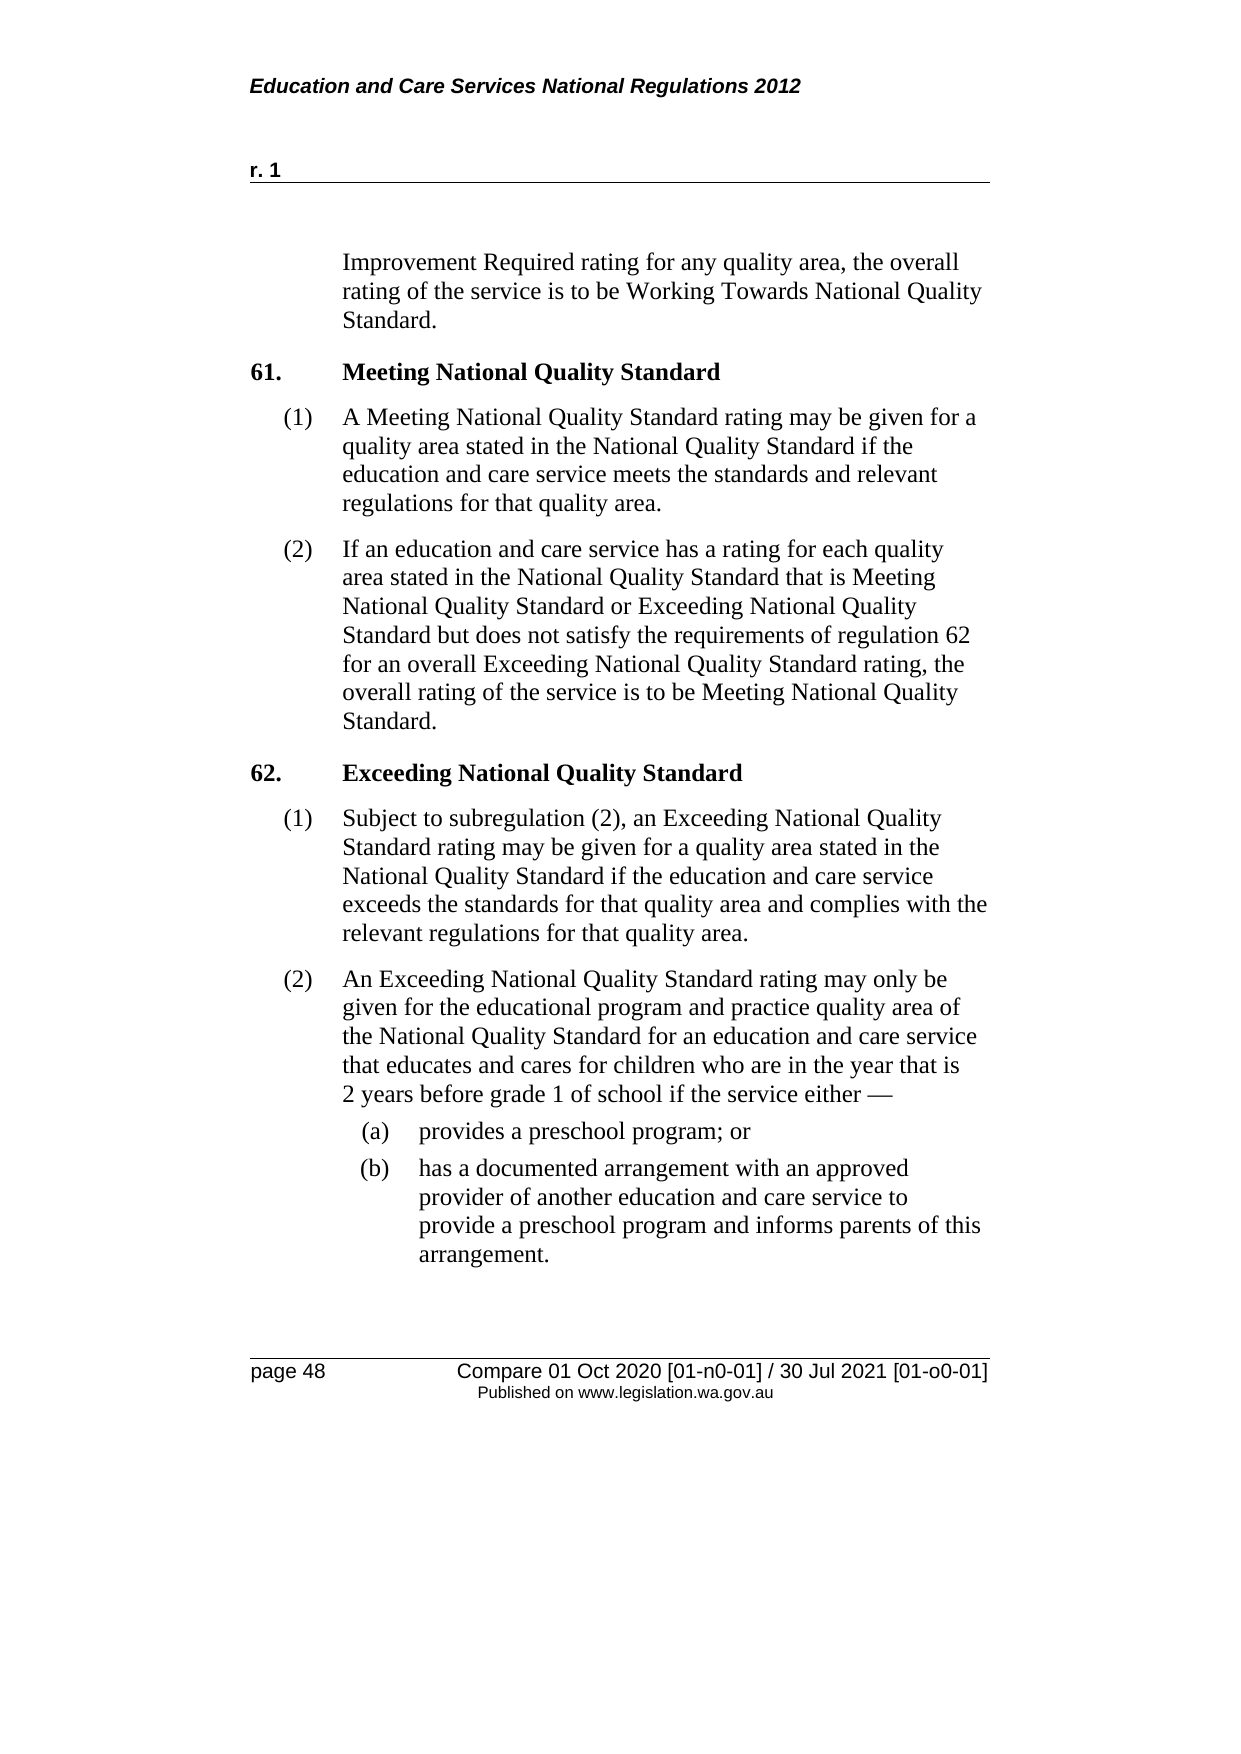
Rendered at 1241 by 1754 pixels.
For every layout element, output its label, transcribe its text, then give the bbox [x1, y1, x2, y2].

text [250, 247, 990, 334]
text (1) Subject to subregulation (2), an Exceeding National Quality Standard rating may be given for a quality area stated in the National Quality Standard if the education and care service exceeds the standards for that quality area and complies with the relevant regulations for that quality area. [250, 803, 990, 947]
text (1) A Meeting National Quality Standard rating may be given for a quality area stated in the National Quality Standard if the education and care service meets the standards and relevant regulations for that quality area. [250, 402, 990, 517]
text (b) has a documented arrangement with an approved provider of another education and care service to provide a preschool program and informs parents of this arrangement. [250, 1153, 990, 1268]
subtitle 62. Exceeding National Quality Standard [250, 758, 990, 787]
text (a) provides a preschool program; or [250, 1116, 990, 1144]
text (2) If an education and care service has a rating for each quality area stated in the National Quality Standard that is Meeting National Quality Standard or Exceeding National Quality Standard but does not satisfy the requirements of regulation 62 for an overall Exceeding National Quality Standard rating, the overall rating of the service is to be Meeting National Quality Standard. [250, 534, 990, 735]
text (2) An Exceeding National Quality Standard rating may only be given for the educational program and practice quality area of the National Quality Standard for an education and care service that educates and cares for children who are in the year that is 2 years before grade 1 of school if the service either — [250, 964, 990, 1107]
subtitle 61. Meeting National Quality Standard [250, 357, 990, 385]
